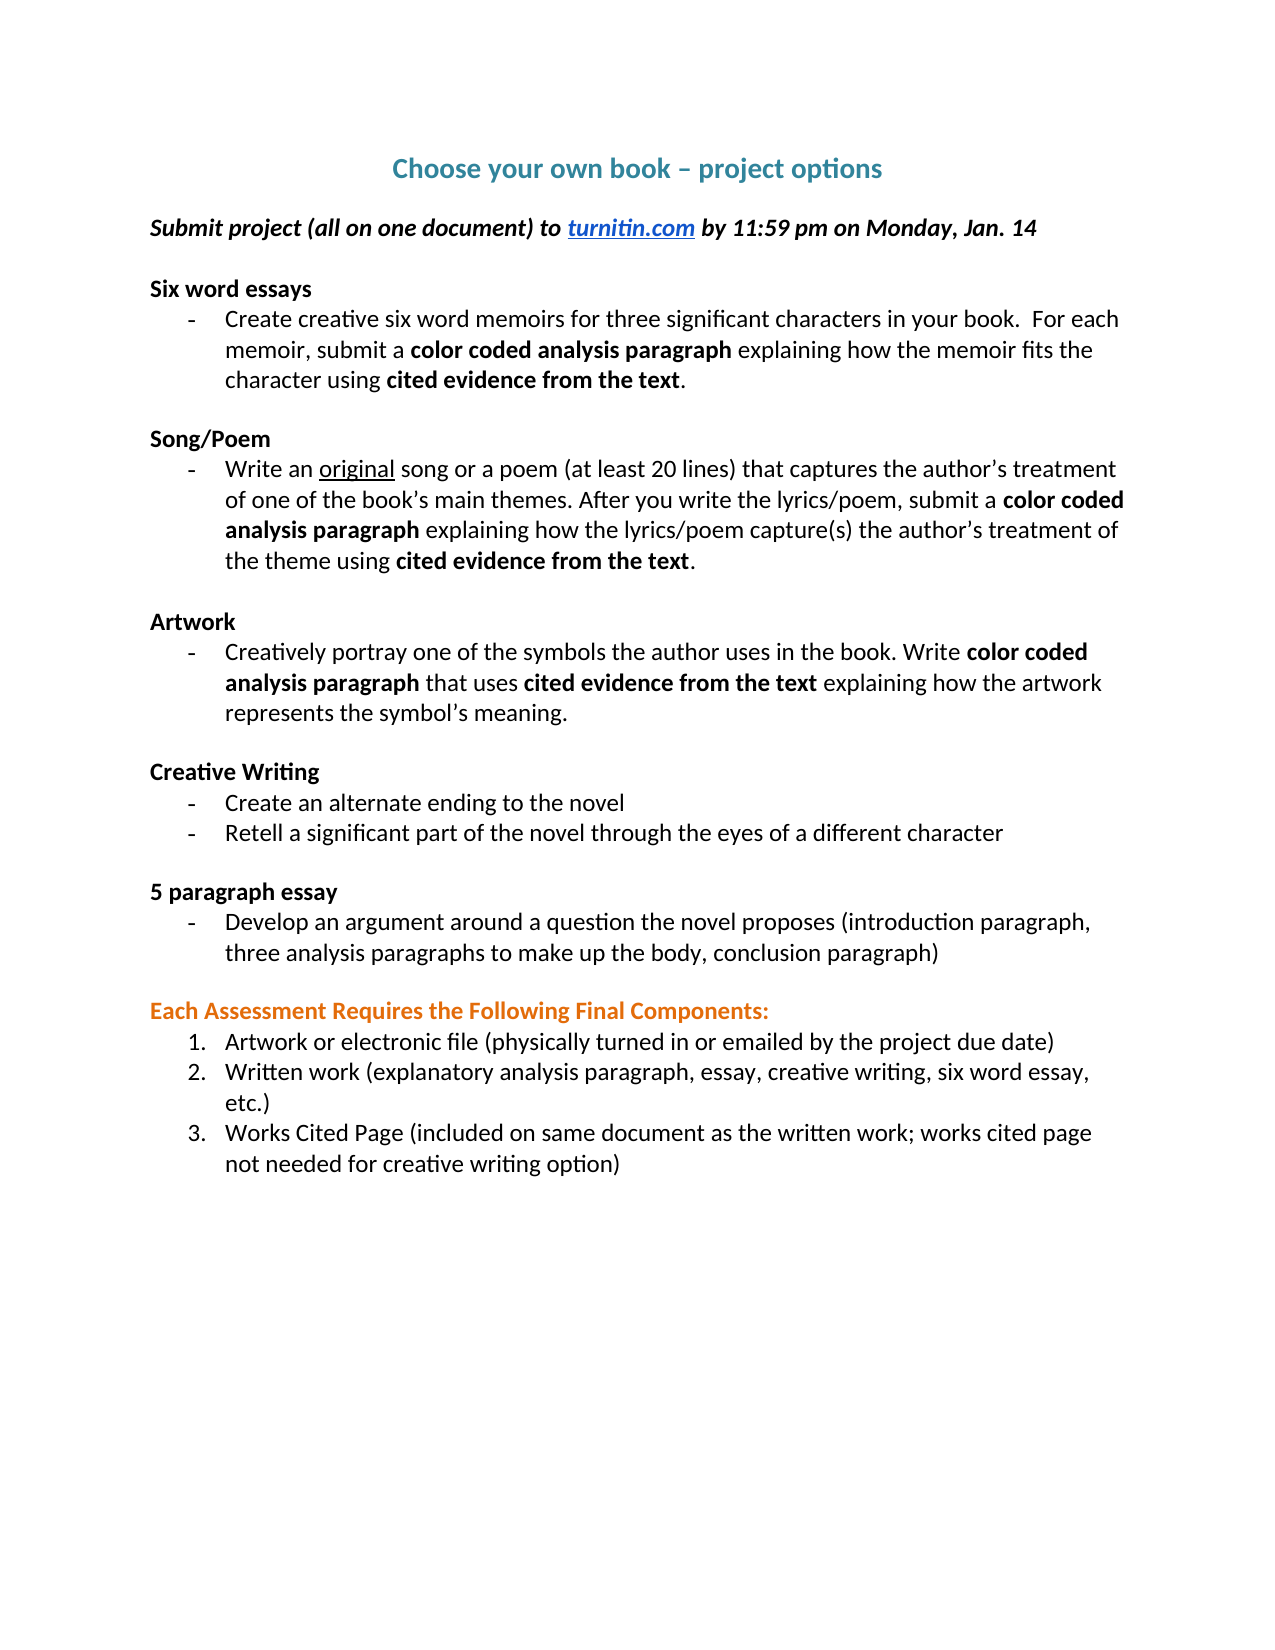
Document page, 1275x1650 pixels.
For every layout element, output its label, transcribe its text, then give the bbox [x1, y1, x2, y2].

text Creative Writing [150, 756, 1125, 787]
text Artwork [150, 606, 1125, 637]
list Works Cited Page (included on same document as the written work; works cited page not needed for creative writing option) [187, 1117, 1125, 1178]
text 5 paragraph essay [150, 876, 1125, 906]
text Song/Poem [150, 423, 1125, 453]
list Artwork or electronic file (physically turned in or emailed by the project due date) [187, 1026, 1125, 1056]
list Retell a significant part of the novel through the eyes of a different character [187, 817, 1125, 848]
list Written work (explanatory analysis paragraph, essay, creative writing, six word essay, etc.) [187, 1056, 1125, 1117]
list Creatively portray one of the symbols the author uses in the book. Write color coded analysis paragraph that uses cited evidence from the text explaining how the artwork represents the symbol’s meaning. [187, 637, 1125, 728]
text Choose your own book – project options [150, 150, 1125, 186]
text Each Assessment Requires the Following Final Components: [150, 995, 1125, 1026]
text Six word essays [150, 273, 1125, 303]
text Submit project (all on one document) to turnitin.com by 11:59 pm on Monday, Jan. 14 [150, 212, 1125, 242]
list Create creative six word memoirs for three significant characters in your book. For each memoir, submit a color coded analysis paragraph explaining how the memoir fits the character using cited evidence from the text. [187, 303, 1125, 395]
list Create an alternate ending to the novel [187, 787, 1125, 817]
list Write an original song or a poem (at least 20 lines) that captures the author’s treatment of one of the book’s main themes. After you write the lyrics/poem, submit a color coded analysis paragraph explaining how the lyrics/poem capture(s) the author’s treatment of the theme using cited evidence from the text. [187, 453, 1125, 576]
list Develop an argument around a question the novel proposes (introduction paragraph, three analysis paragraphs to make up the body, conclusion paragraph) [187, 906, 1125, 967]
